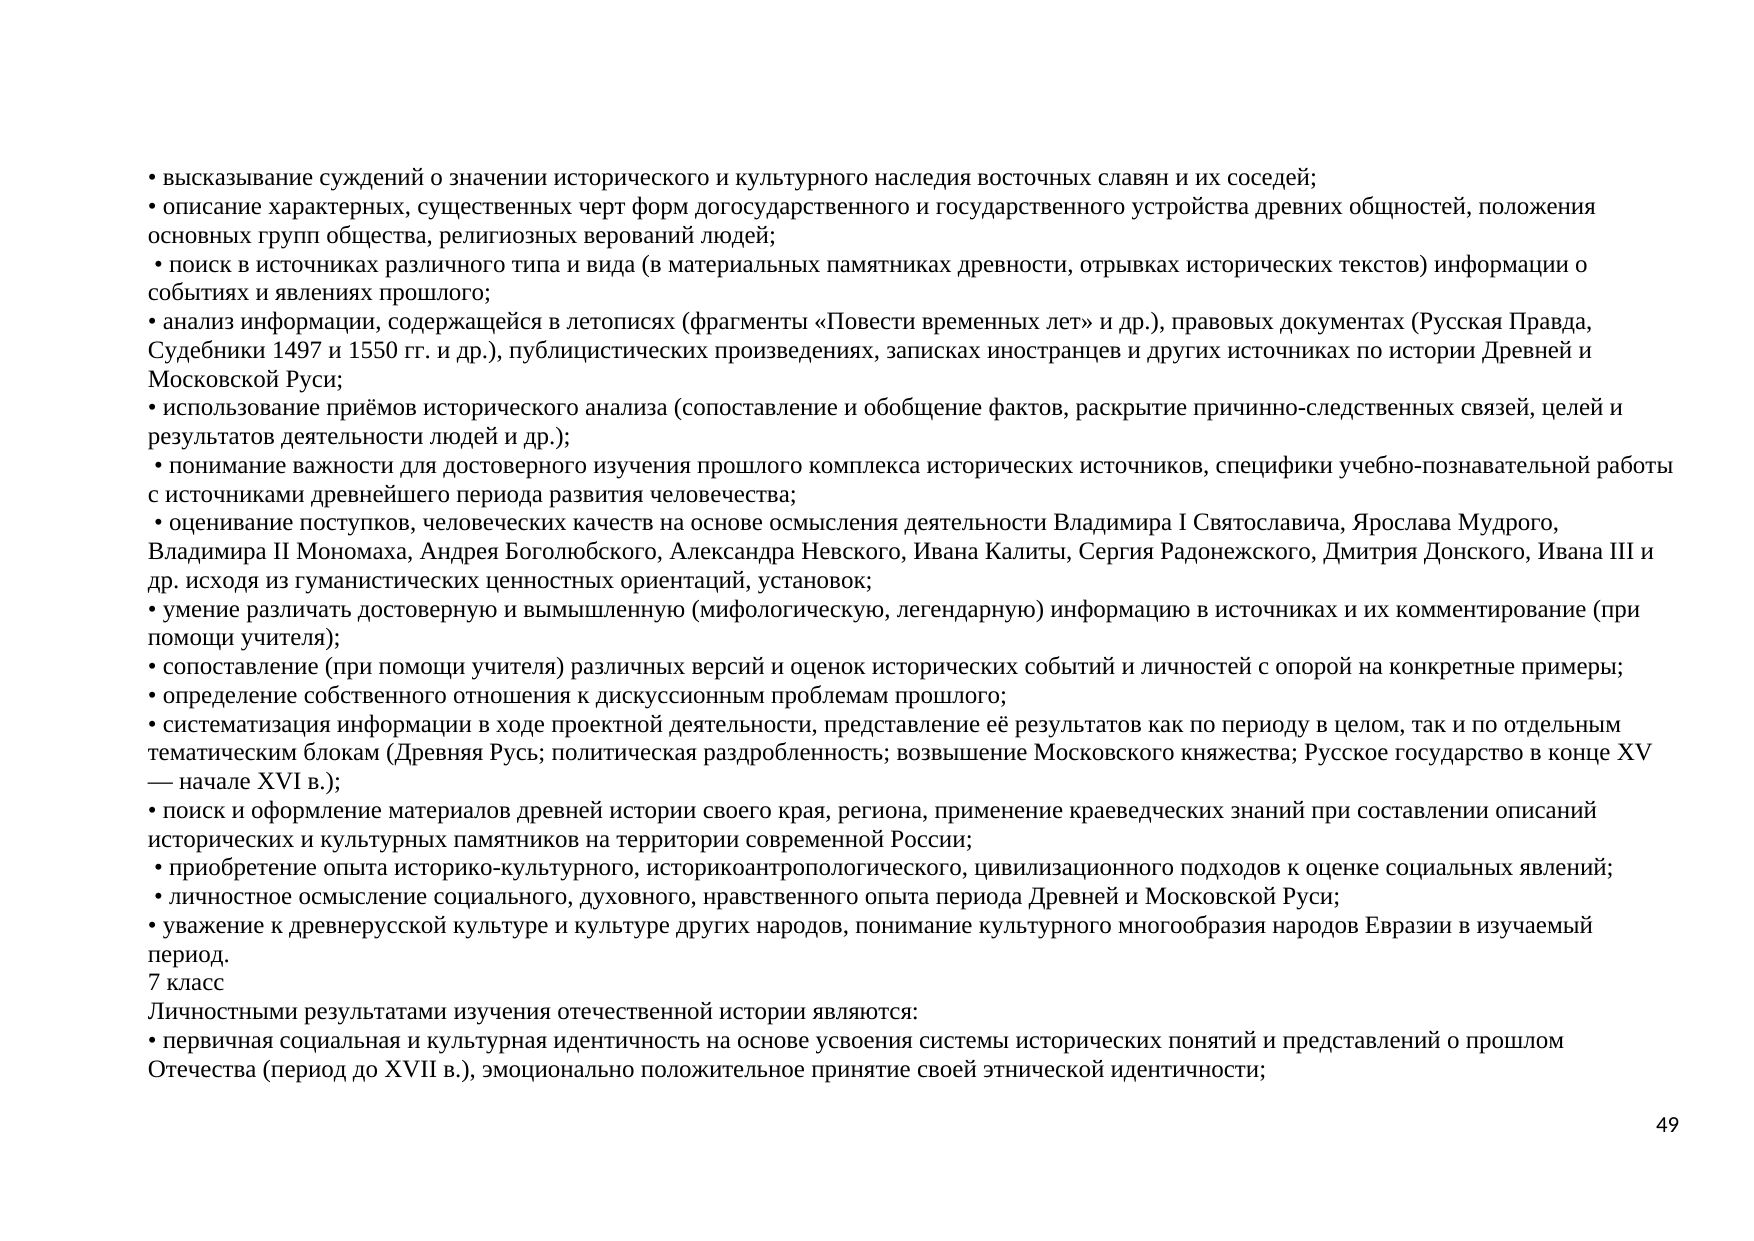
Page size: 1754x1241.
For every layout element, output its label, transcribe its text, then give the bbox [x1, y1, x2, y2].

text • уважение к древнерусской культуре и культуре других народов, понимание культурного многообразия народов Евразии в изучаемый период. [148, 910, 1679, 967]
text Личностными результатами изучения отечественной истории являются: [148, 996, 1679, 1025]
text • первичная социальная и культурная идентичность на основе усвоения системы исторических понятий и представлений о прошлом Отечества (период до XVII в.), эмоционально положительное принятие своей этнической идентичности; [148, 1025, 1679, 1082]
text • оценивание поступков, человеческих качеств на основе осмысления деятельности Владимира I Святославича, Ярослава Мудрого, Владимира II Мономаха, Андрея Боголюбского, Александра Невского, Ивана Калиты, Сергия Радонежского, Дмитрия Донского, Ивана III и др. исходя из гуманистических ценностных ориентаций, установок; [148, 507, 1679, 594]
text • описание характерных, существенных черт форм догосударственного и государственного устройства древних общностей, положения основных групп общества, религиозных верований людей; [148, 191, 1679, 249]
text • высказывание суждений о значении исторического и культурного наследия восточных славян и их соседей; [148, 162, 1679, 191]
text • сопоставление (при помощи учителя) различных версий и оценок исторических событий и личностей с опорой на конкретные примеры; [148, 651, 1679, 680]
text • анализ информации, содержащейся в летописях (фрагменты «Повести временных лет» и др.), правовых документах (Русская Правда, Судебники 1497 и 1550 гг. и др.), публицистических произведениях, записках иностранцев и других источниках по истории Древней и Московской Руси; [148, 306, 1679, 392]
text • приобретение опыта историко-культурного, историкоантропологического, цивилизационного подходов к оценке социальных явлений; [148, 852, 1679, 881]
text • понимание важности для достоверного изучения прошлого комплекса исторических источников, специфики учебно-познавательной работы с источниками древнейшего периода развития человечества; [148, 450, 1679, 507]
text • поиск в источниках различного типа и вида (в материальных памятниках древности, отрывках исторических текстов) информации о событиях и явлениях прошлого; [148, 249, 1679, 306]
text • систематизация информации в ходе проектной деятельности, представление её результатов как по периоду в целом, так и по отдельным тематическим блокам (Древняя Русь; политическая раздробленность; возвышение Московского княжества; Русское государство в конце XV — начале XVI в.); [148, 709, 1679, 795]
text • умение различать достоверную и вымышленную (мифологическую, легендарную) информацию в источниках и их комментирование (при помощи учителя); [148, 594, 1679, 651]
text • личностное осмысление социального, духовного, нравственного опыта периода Древней и Московской Руси; [148, 881, 1679, 910]
text • определение собственного отношения к дискуссионным проблемам прошлого; [148, 680, 1679, 709]
text 7 класс [148, 967, 1679, 996]
text • использование приёмов исторического анализа (сопоставление и обобщение фактов, раскрытие причинно-следственных связей, целей и результатов деятельности людей и др.); [148, 392, 1679, 450]
text • поиск и оформление материалов древней истории своего края, региона, применение краеведческих знаний при составлении описаний исторических и культурных памятников на территории современной России; [148, 795, 1679, 852]
